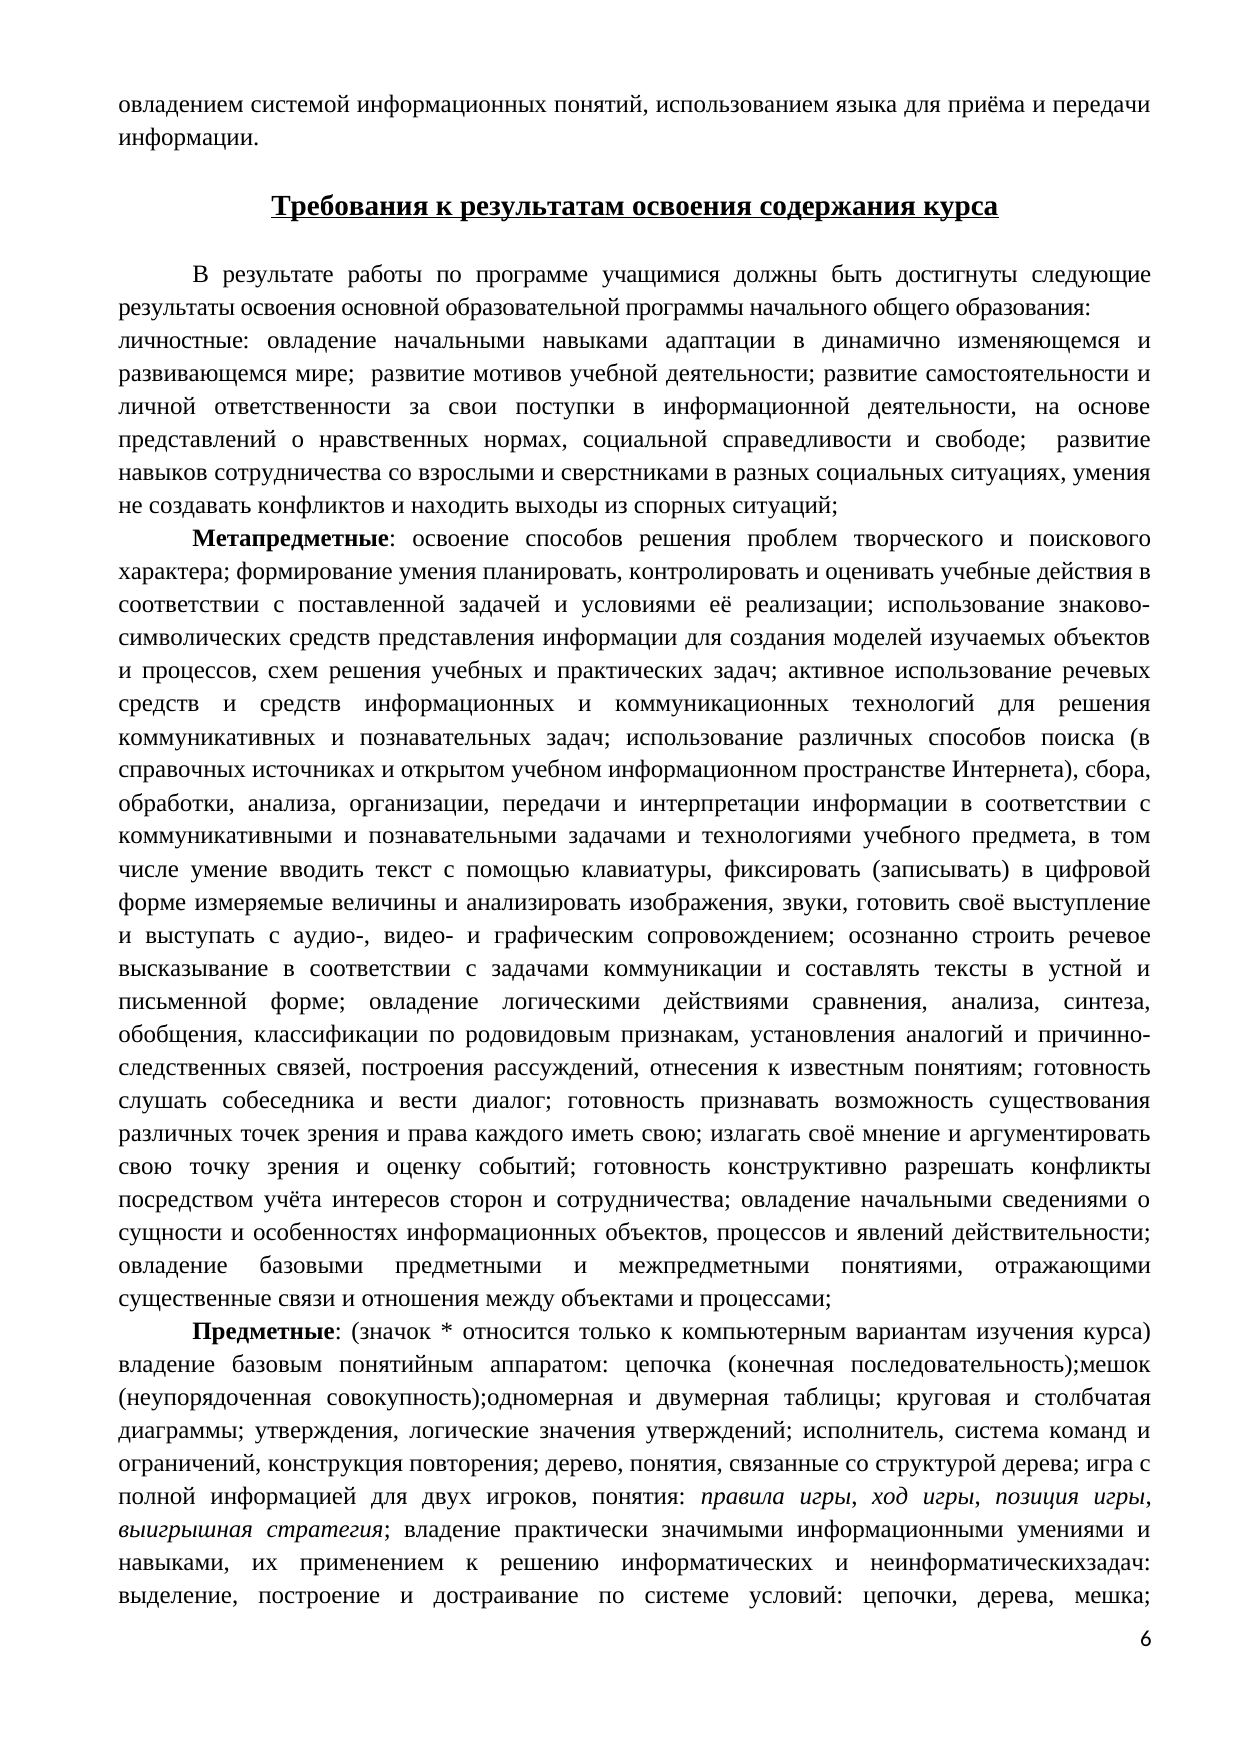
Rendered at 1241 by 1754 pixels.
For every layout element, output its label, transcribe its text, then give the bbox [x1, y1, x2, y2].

text Метапредметные: освоение способов решения проблем творческого и поискового характера; формирование умения планировать, контролировать и оценивать учебные действия в соответствии с поставленной задачей и условиями её реализации; использование знаково-символических средств представления информации для создания моделей изучаемых объектов и процессов, схем решения учебных и практических задач; активное использование речевых средств и средств информационных и коммуникационных технологий для решения коммуникативных и познавательных задач; использование различных способов поиска (в справочных источниках и открытом учебном информационном пространстве Интернета), сбора, обработки, анализа, организации, передачи и интерпретации информации в соответствии с коммуникативными и познавательными задачами и технологиями учебного предмета, в том числе умение вводить текст с помощью клавиатуры, фиксировать (записывать) в цифровой форме измеряемые величины и анализировать изображения, звуки, готовить своё выступление и выступать с аудио-, видео- и графическим сопровождением; осознанно строить речевое высказывание в соответствии с задачами коммуникации и составлять тексты в устной и письменной форме; овладение логическими действиями сравнения, анализа, синтеза, обобщения, классификации по родовидовым признакам, установления аналогий и причинно-следственных связей, построения рассуждений, отнесения к известным понятиям; готовность слушать собеседника и вести диалог; готовность признавать возможность существования различных точек зрения и права каждого иметь свою; излагать своё мнение и аргументировать свою точку зрения и оценку событий; готовность конструктивно разрешать конфликты посредством учёта интересов сторон и сотрудничества; овладение начальными сведениями о сущности и особенностях информационных объектов, процессов и явлений действительности; овладение базовыми предметными и межпредметными понятиями, отражающими существенные связи и отношения между объектами и процессами; [118, 523, 1152, 1312]
text Требования к результатам освоения содержания курса [118, 188, 1152, 221]
text В результате работы по программе учащимися должны быть достигнуты следующие результаты освоения основной образовательной программы начального общего образования: [118, 259, 1152, 321]
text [118, 89, 1152, 150]
text личностные: овладение начальными навыками адаптации в динамично изменяющемся и развивающемся мире; развитие мотивов учебной деятельности; развитие самостоятельности и личной ответственности за свои поступки в информационной деятельности, на основе представлений о нравственных нормах, социальной справедливости и свободе; развитие навыков сотрудничества со взрослыми и сверстниками в разных социальных ситуациях, умения не создавать конфликтов и находить выходы из спорных ситуаций; [118, 325, 1152, 519]
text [118, 1316, 1152, 1609]
